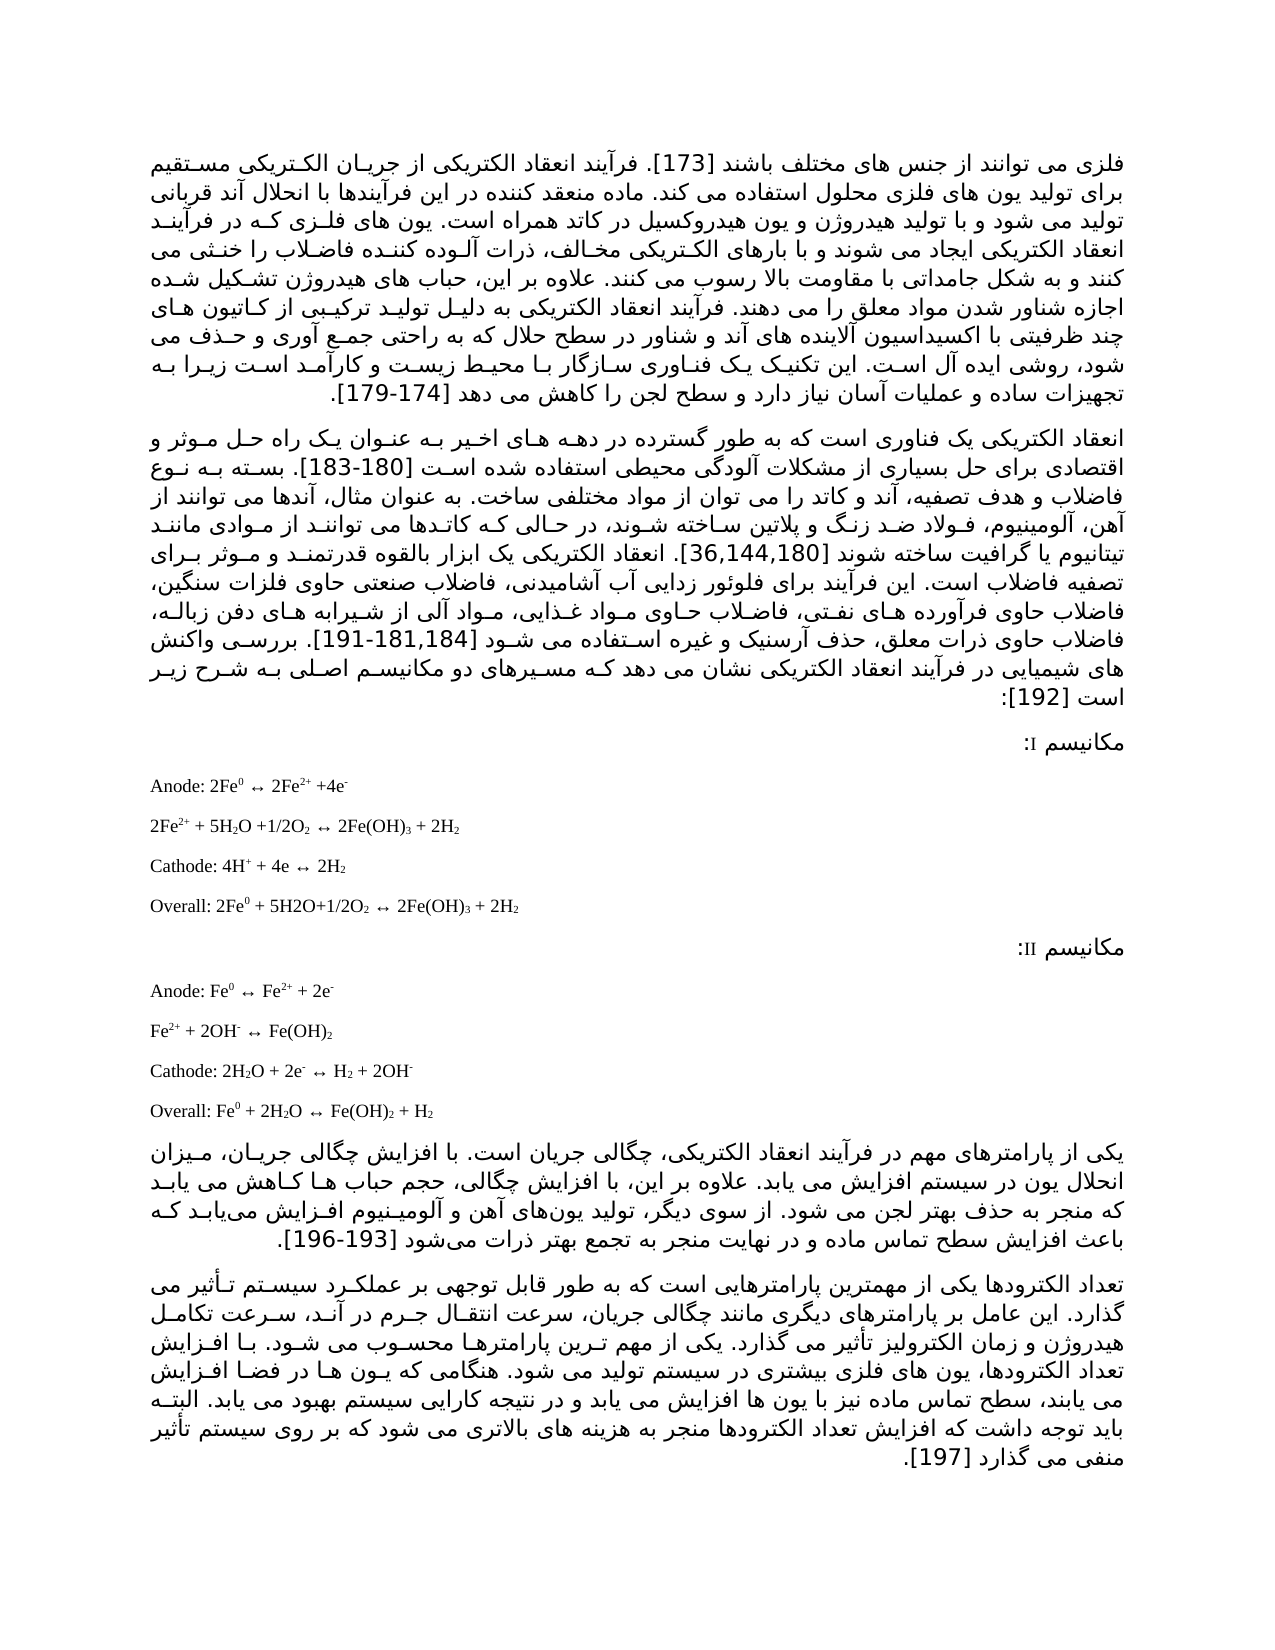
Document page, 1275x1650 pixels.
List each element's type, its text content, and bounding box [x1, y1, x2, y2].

text Anode: Fe0 ↔ Fe2+ + 2e- [150, 980, 1125, 1002]
text Overall: Fe0 + 2H2O ↔ Fe(OH)2 + H2 [150, 1100, 1125, 1121]
text مکانیسم I: [150, 729, 1125, 756]
text Cathode: 2H2O + 2e- ↔ H2 + 2OH- [150, 1060, 1125, 1081]
text Fe2+ + 2OH- ↔ Fe(OH)2 [150, 1020, 1125, 1041]
text 2Fe2+ + 5H2O +1/2O2 ↔ 2Fe(OH)3 + 2H2 [150, 815, 1125, 836]
text Anode: 2Fe0 ↔ 2Fe2+ +4e- [150, 775, 1125, 797]
text مکانیسم II: [150, 934, 1125, 961]
text انعقاد الکتریکی یک فناوری است که به طور گسترده در دهه های اخیر به عنوان یک راه حل موثر و اقتصادی برای حل بسیاری از مشکلات آلودگی محیطی استفاده شده است [180-183]. بسته به نوع فاضلاب و هدف تصفیه، آند و کاتد را می توان از مواد مختلفی ساخت. به عنوان مثال، آندها می توانند از آهن، آلومینیوم، فولاد ضد زنگ و پلاتین ساخته شوند، در حالی که کاتدها می توانند از موادی مانند تیتانیوم یا گرافیت ساخته شوند [36,144,180]. انعقاد الکتریکی یک ابزار بالقوه قدرتمند و موثر برای تصفیه فاضلاب است. این فرآیند برای فلوئور زدایی آب آشامیدنی، فاضلاب صنعتی حاوی فلزات سنگین، فاضلاب حاوی فرآورده های نفتی، فاضلاب حاوی مواد غذایی، مواد آلی از شیرابه های دفن زباله، فاضلاب حاوی ذرات معلق، حذف آرسنیک و غیره استفاده می شود [181,184-191]. بررسی واکنش های شیمیایی در فرآیند انعقاد الکتریکی نشان می دهد که مسیرهای دو مکانیسم اصلی به شرح زیر است [192]: [150, 425, 1125, 711]
text Overall: 2Fe0 + 5H2O+1/2O2 ↔ 2Fe(OH)3 + 2H2 [150, 895, 1125, 916]
text یکی از پارامترهای مهم در فرآیند انعقاد الکتریکی، چگالی جریان است. با افزایش چگالی جریان، میزان انحلال یون در سیستم افزایش می یابد. علاوه بر این، با افزایش چگالی، حجم حباب ها کاهش می یابد که منجر به حذف بهتر لجن می شود. از سوی دیگر، تولید یون‌های آهن و آلومینیوم افزایش می‌یابد که باعث افزایش سطح تماس ماده و در نهایت منجر به تجمع بهتر ذرات می‌شود [193-196]. [150, 1139, 1125, 1252]
text Cathode: 4H+ + 4e ↔ 2H2 [150, 855, 1125, 876]
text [150, 150, 1125, 407]
text تعداد الکترودها یکی از مهمترین پارامترهایی است که به طور قابل توجهی بر عملکرد سیستم تأثیر می گذارد. این عامل بر پارامترهای دیگری مانند چگالی جریان، سرعت انتقال جرم در آند، سرعت تکامل هیدروژن و زمان الکترولیز تأثیر می گذارد. یکی از مهم ترین پارامترها محسوب می شود. با افزایش تعداد الکترودها، یون های فلزی بیشتری در سیستم تولید می شود. هنگامی که یون ها در فضا افزایش می یابند، سطح تماس ماده نیز با یون ها افزایش می یابد و در نتیجه کارایی سیستم بهبود می یابد. البته باید توجه داشت که افزایش تعداد الکترودها منجر به هزینه های بالاتری می شود که بر روی سیستم تأثیر منفی می گذارد [197]. [150, 1271, 1125, 1470]
